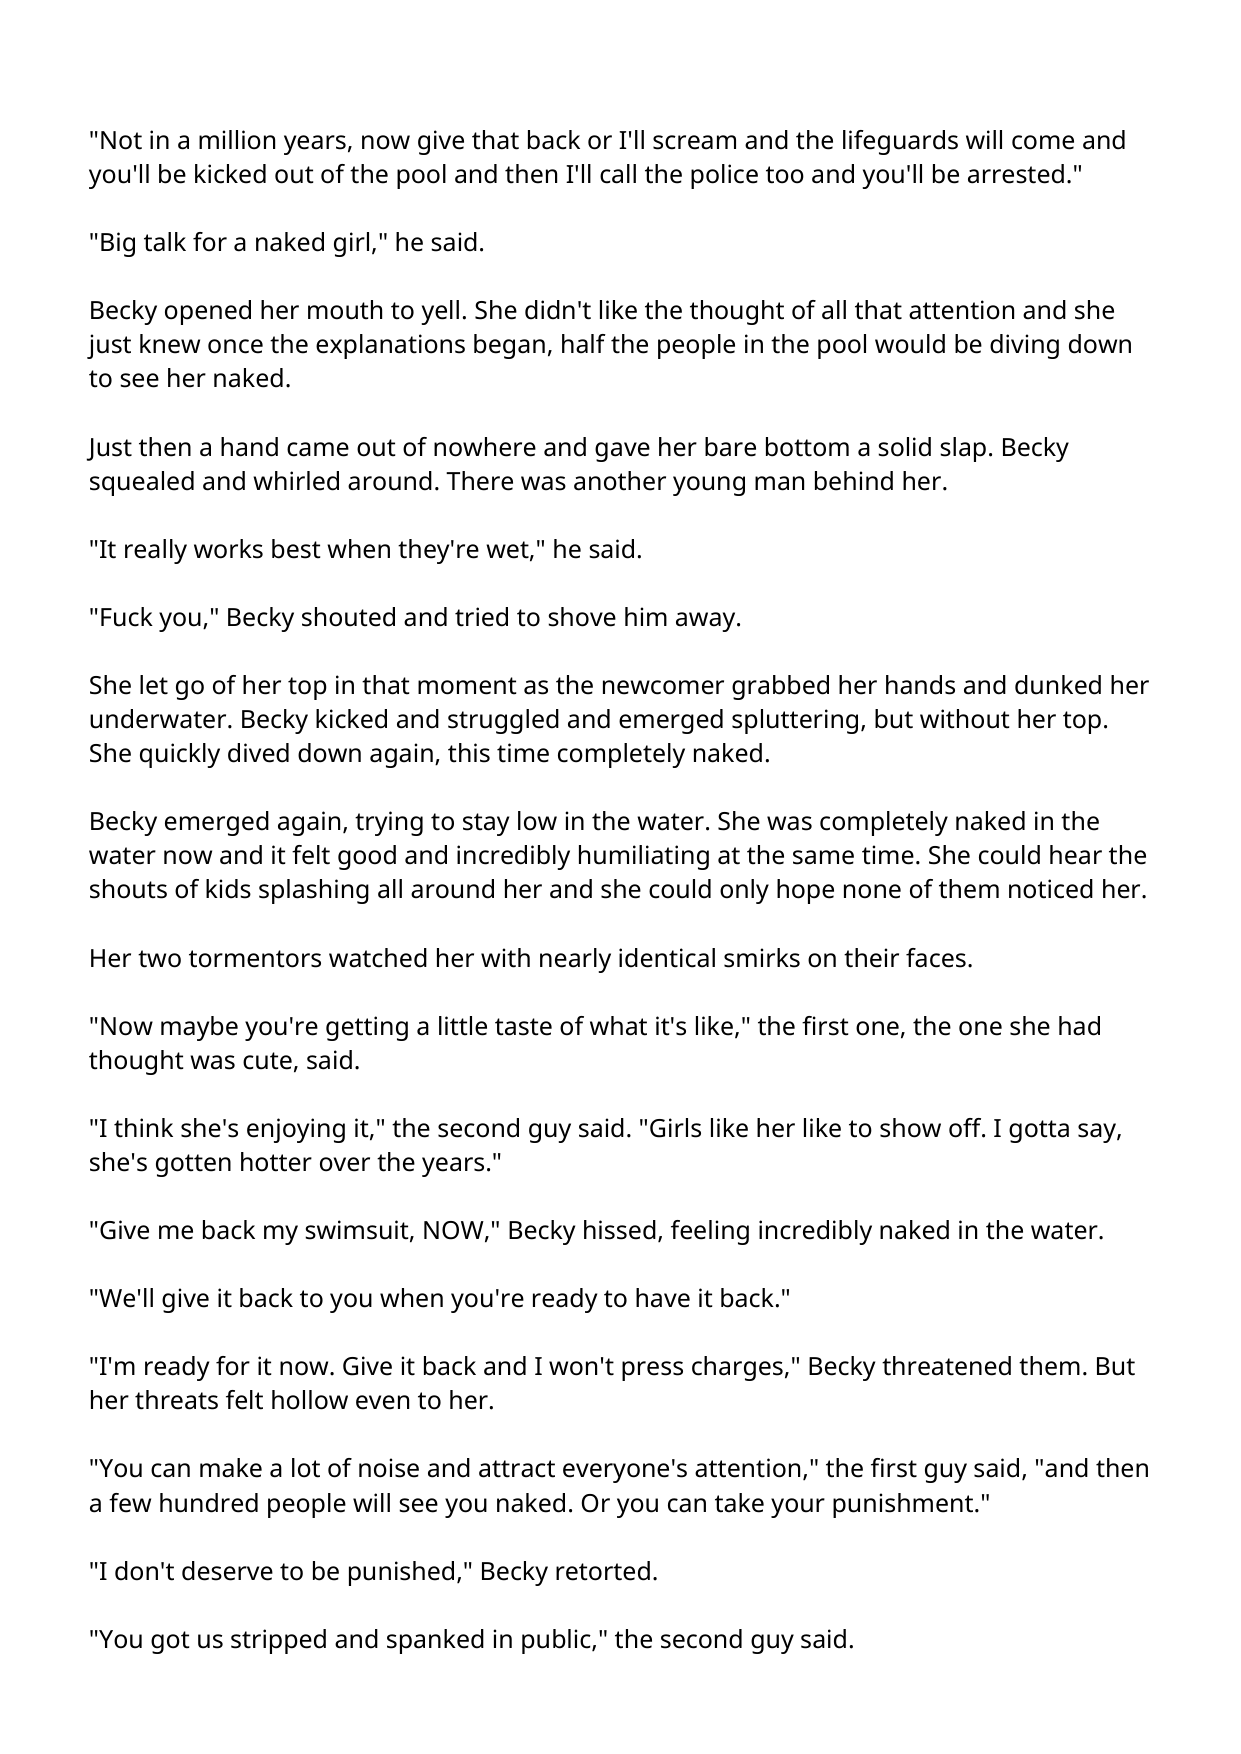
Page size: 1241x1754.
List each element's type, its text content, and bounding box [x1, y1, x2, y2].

text "You got us stripped and spanked in public," the second guy said. [89, 1621, 1152, 1656]
text Becky emerged again, trying to stay low in the water. She was completely naked in the water now and it felt good and incredibly humiliating at the same time. She could hear the shouts of kids splashing all around her and she could only hope none of them noticed her. [89, 804, 1152, 906]
text "Now maybe you're getting a little taste of what it's like," the first one, the one she had thought was cute, said. [89, 1008, 1152, 1076]
text "I don't deserve to be punished," Becky retorted. [89, 1553, 1152, 1587]
text "Not in a million years, now give that back or I'll scream and the lifeguards will come and you'll be kicked out of the pool and then I'll call the police too and you'll be arrested." [89, 123, 1152, 191]
text "I think she's enjoying it," the second guy said. "Girls like her like to show off. I gotta say, she's gotten hotter over the years." [89, 1111, 1152, 1179]
text Just then a hand came out of nowhere and gave her bare bottom a solid slap. Becky squealed and whirled around. There was another young man behind her. [89, 429, 1152, 497]
text Becky opened her mouth to yell. She didn't like the thought of all that attention and she just knew once the explanations began, half the people in the pool would be diving down to see her naked. [89, 293, 1152, 395]
text "You can make a lot of noise and attract everyone's attention," the first guy said, "and then a few hundred people will see you naked. Or you can take your punishment." [89, 1451, 1152, 1519]
text "We'll give it back to you when you're ready to have it back." [89, 1281, 1152, 1315]
text "It really works best when they're wet," he said. [89, 531, 1152, 566]
text "I'm ready for it now. Give it back and I won't press charges," Becky threatened them. But her threats felt hollow even to her. [89, 1349, 1152, 1417]
text Her two tormentors watched her with nearly identical smirks on their faces. [89, 940, 1152, 974]
text "Give me back my swimsuit, NOW," Becky hissed, feeling incredibly naked in the water. [89, 1213, 1152, 1247]
text She let go of her top in that moment as the newcomer grabbed her hands and dunked her underwater. Becky kicked and struggled and emerged spluttering, but without her top. She quickly dived down again, this time completely naked. [89, 668, 1152, 770]
text "Fuck you," Becky shouted and tried to shove him away. [89, 599, 1152, 634]
text "Big talk for a naked girl," he said. [89, 225, 1152, 259]
